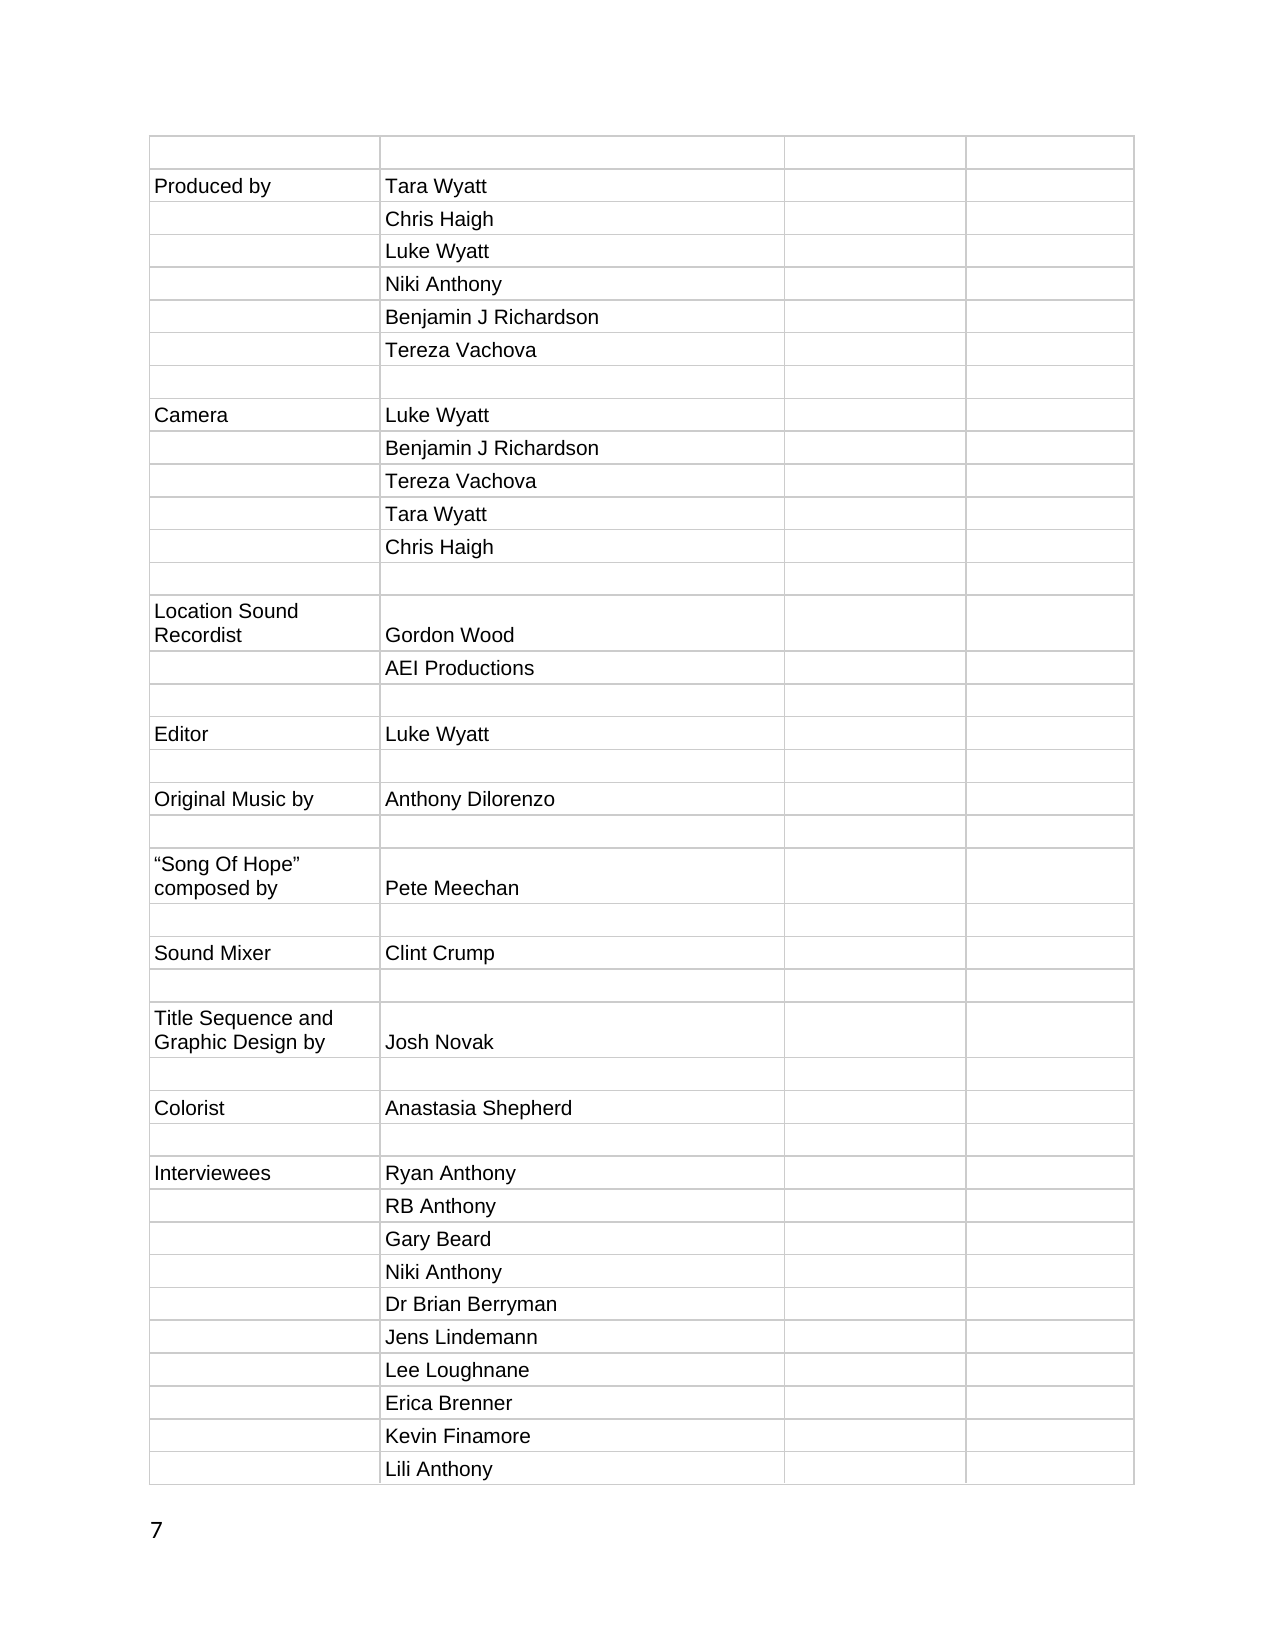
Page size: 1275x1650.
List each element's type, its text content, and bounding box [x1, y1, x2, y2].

table_cell Dr Brian Berryman [381, 1288, 784, 1319]
table_cell [967, 1223, 1133, 1254]
table_cell [381, 750, 784, 781]
table_cell [967, 1091, 1133, 1122]
table_cell [967, 970, 1133, 1001]
table_cell [967, 399, 1133, 430]
table_cell [785, 1420, 965, 1451]
table_cell [150, 235, 379, 266]
table_cell [150, 137, 379, 168]
table_cell [785, 1387, 965, 1418]
table_cell [785, 937, 965, 968]
table_cell [150, 904, 379, 936]
table_cell [785, 816, 965, 847]
table_cell [785, 1157, 965, 1188]
table_cell Lee Loughnane [381, 1354, 784, 1385]
table_cell Erica Brenner [381, 1387, 784, 1418]
table_cell [381, 366, 784, 397]
table_cell [785, 235, 965, 266]
table_cell [967, 904, 1133, 936]
table_cell Pete Meechan [381, 849, 784, 903]
table_cell Camera [150, 399, 379, 430]
table_cell [150, 685, 379, 716]
table_cell [967, 1124, 1133, 1155]
table_cell [785, 1321, 965, 1352]
table_cell Title Sequence and Graphic Design by [150, 1003, 379, 1057]
table_cell [785, 202, 965, 233]
table_cell Niki Anthony [381, 268, 784, 299]
table_cell [785, 1058, 965, 1090]
table_cell Luke Wyatt [381, 235, 784, 266]
table_cell [967, 366, 1133, 397]
table_cell [967, 170, 1133, 201]
table_cell [967, 816, 1133, 847]
table_cell [785, 717, 965, 748]
table_cell [785, 1124, 965, 1155]
table_cell [381, 1058, 784, 1090]
table_cell [150, 432, 379, 463]
table_cell [785, 137, 965, 168]
table_cell [967, 849, 1133, 903]
table_cell [967, 1321, 1133, 1352]
table_cell [150, 1058, 379, 1090]
table_cell [381, 816, 784, 847]
table_cell [967, 783, 1133, 814]
table_cell “Song Of Hope” composed by [150, 849, 379, 903]
table_cell [150, 1452, 379, 1483]
table_cell [150, 816, 379, 847]
table_cell [150, 1124, 379, 1155]
table_cell [785, 1354, 965, 1385]
table_cell Kevin Finamore [381, 1420, 784, 1451]
table_cell [967, 1387, 1133, 1418]
table_cell [381, 685, 784, 716]
table_cell [967, 1354, 1133, 1385]
table_cell [785, 170, 965, 201]
table_cell [967, 268, 1133, 299]
table_cell [785, 750, 965, 781]
table_cell [967, 652, 1133, 683]
table_cell Benjamin J Richardson [381, 432, 784, 463]
table_cell [150, 1223, 379, 1254]
table_cell Produced by [150, 170, 379, 201]
table_cell Original Music by [150, 783, 379, 814]
table_cell [967, 498, 1133, 529]
table_cell [967, 530, 1133, 562]
table_cell [785, 366, 965, 397]
table_cell [785, 498, 965, 529]
table_cell [967, 432, 1133, 463]
table_cell [967, 937, 1133, 968]
table_cell [785, 333, 965, 365]
table_cell AEI Productions [381, 652, 784, 683]
table_cell [967, 1003, 1133, 1057]
table_cell [150, 1190, 379, 1221]
table_cell [785, 530, 965, 562]
table_cell [785, 1255, 965, 1287]
table_cell [967, 685, 1133, 716]
table_cell [967, 1255, 1133, 1287]
table_cell Anastasia Shepherd [381, 1091, 784, 1122]
table_cell [381, 904, 784, 936]
table_cell Tara Wyatt [381, 498, 784, 529]
table_cell [785, 1288, 965, 1319]
table_cell Colorist [150, 1091, 379, 1122]
table_cell [785, 465, 965, 496]
table_cell [150, 268, 379, 299]
table_cell [967, 596, 1133, 650]
table_cell [785, 970, 965, 1001]
table_cell [381, 563, 784, 594]
table_cell [150, 498, 379, 529]
table_cell Luke Wyatt [381, 717, 784, 748]
table_cell [967, 1190, 1133, 1221]
table_cell Chris Haigh [381, 202, 784, 233]
table_cell [785, 268, 965, 299]
table_cell [967, 1288, 1133, 1319]
table_cell [785, 301, 965, 332]
table_cell [150, 465, 379, 496]
table_cell [785, 1190, 965, 1221]
table_cell [967, 1058, 1133, 1090]
table_cell [150, 202, 379, 233]
table_cell Anthony Dilorenzo [381, 783, 784, 814]
table_cell [967, 465, 1133, 496]
table_cell [967, 563, 1133, 594]
table_cell Chris Haigh [381, 530, 784, 562]
table_cell [785, 652, 965, 683]
table_cell [150, 1387, 379, 1418]
table_cell Ryan Anthony [381, 1157, 784, 1188]
table_cell [150, 366, 379, 397]
table_cell Tereza Vachova [381, 333, 784, 365]
table_cell [785, 904, 965, 936]
table_cell Luke Wyatt [381, 399, 784, 430]
table_cell Jens Lindemann [381, 1321, 784, 1352]
table_cell Sound Mixer [150, 937, 379, 968]
table_cell Niki Anthony [381, 1255, 784, 1287]
table_cell [150, 530, 379, 562]
table_cell [150, 333, 379, 365]
table_cell [967, 1420, 1133, 1451]
table_cell [785, 432, 965, 463]
table_cell Tara Wyatt [381, 170, 784, 201]
table_cell [785, 849, 965, 903]
table_cell Lili Anthony [381, 1452, 784, 1483]
table_cell [967, 750, 1133, 781]
table_cell Location Sound Recordist [150, 596, 379, 650]
table_cell [785, 1452, 965, 1483]
table_cell [150, 563, 379, 594]
table_cell Gary Beard [381, 1223, 784, 1254]
table_cell [785, 685, 965, 716]
table_cell [785, 563, 965, 594]
table_cell [150, 1288, 379, 1319]
table_cell [967, 333, 1133, 365]
table_cell [967, 1157, 1133, 1188]
table_cell [150, 750, 379, 781]
table_cell [150, 301, 379, 332]
table_cell [967, 301, 1133, 332]
table_cell [967, 717, 1133, 748]
table_cell [967, 1452, 1133, 1483]
table_cell [381, 137, 784, 168]
table_cell [785, 596, 965, 650]
table_cell Tereza Vachova [381, 465, 784, 496]
table_cell Benjamin J Richardson [381, 301, 784, 332]
table_cell [150, 1255, 379, 1287]
table_cell [967, 202, 1133, 233]
table_cell [785, 1003, 965, 1057]
table_cell [967, 235, 1133, 266]
table_cell Editor [150, 717, 379, 748]
table_cell [150, 652, 379, 683]
table_cell [381, 1124, 784, 1155]
table_cell Interviewees [150, 1157, 379, 1188]
table_cell [381, 970, 784, 1001]
table_cell Gordon Wood [381, 596, 784, 650]
table_cell RB Anthony [381, 1190, 784, 1221]
table_cell [150, 1321, 379, 1352]
table_cell [785, 1223, 965, 1254]
table_cell [785, 399, 965, 430]
table_cell [150, 970, 379, 1001]
table_cell [150, 1354, 379, 1385]
table_cell [967, 137, 1133, 168]
table_cell Josh Novak [381, 1003, 784, 1057]
table_cell [785, 783, 965, 814]
table_cell Clint Crump [381, 937, 784, 968]
table_cell [785, 1091, 965, 1122]
table_cell [150, 1420, 379, 1451]
